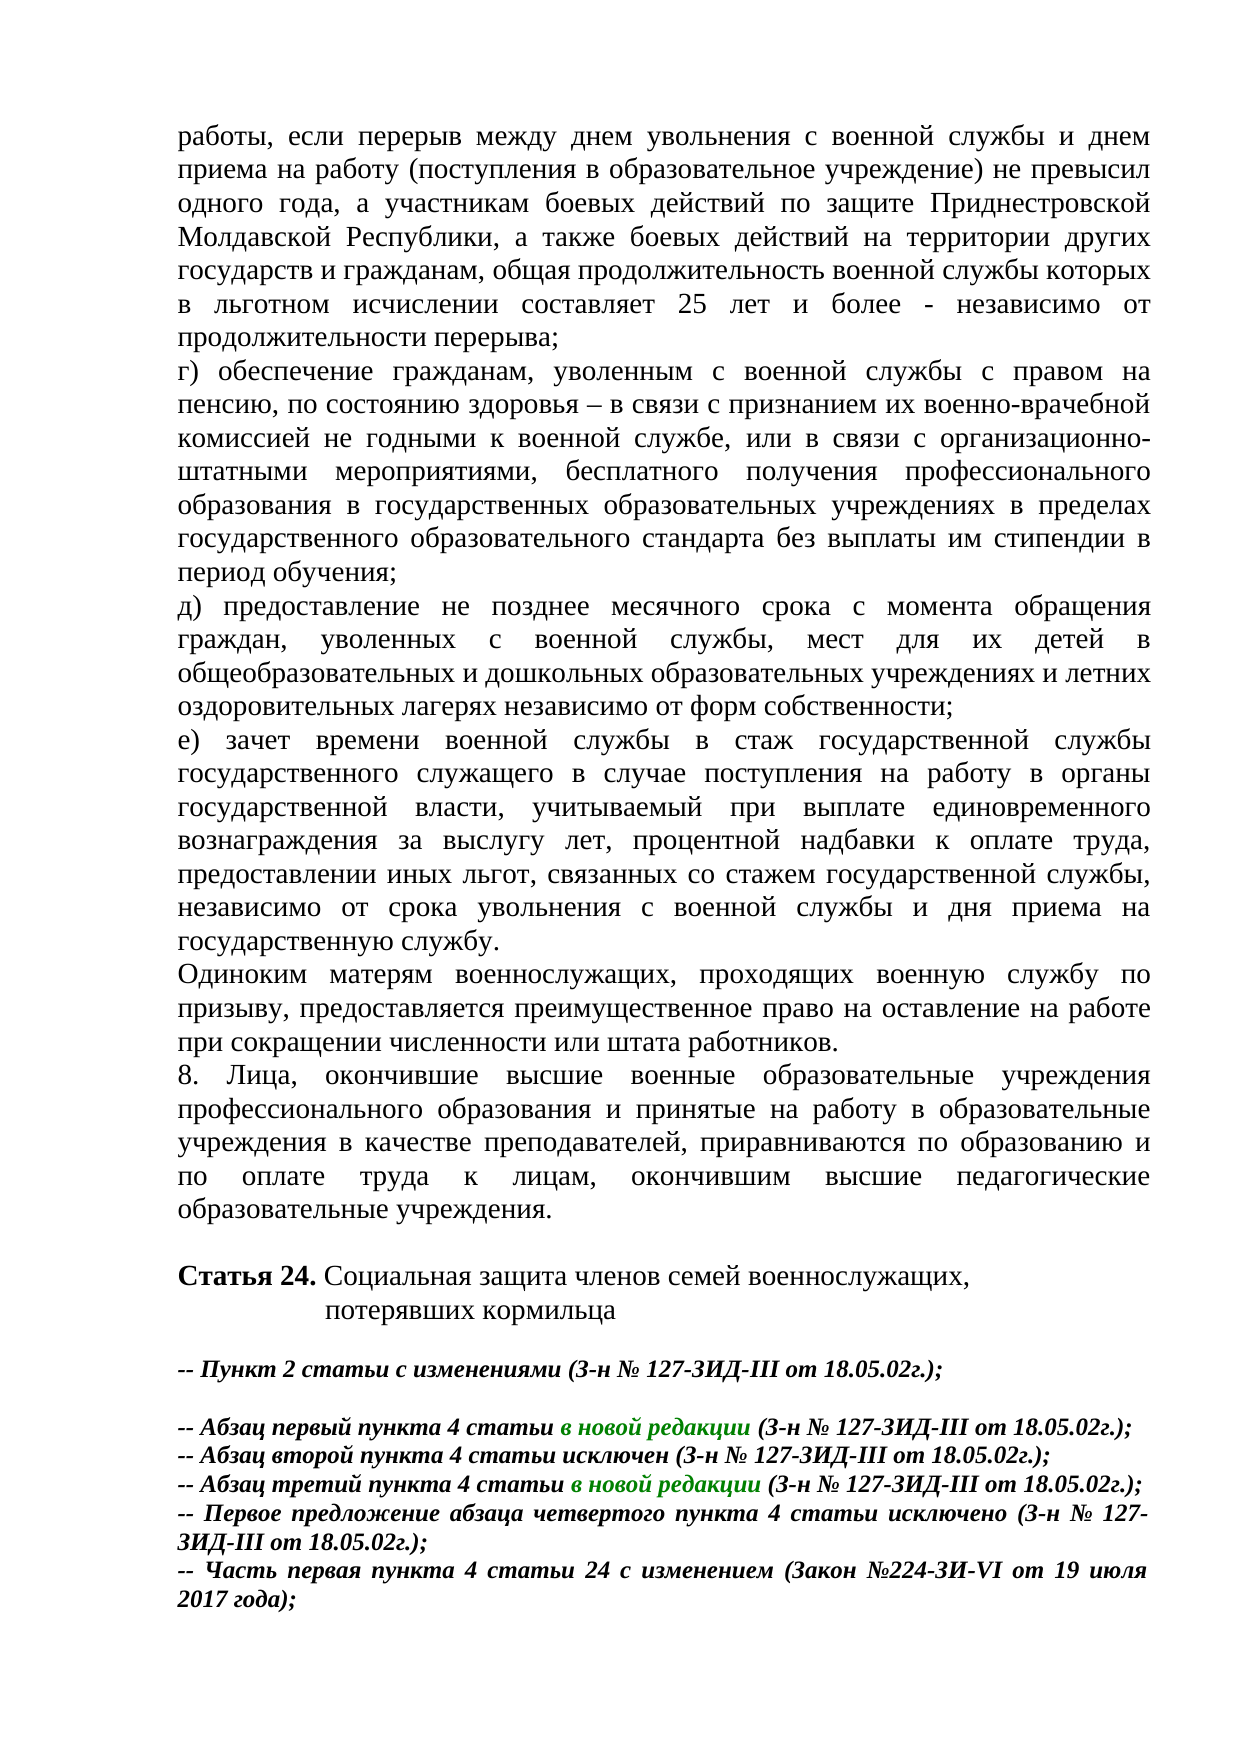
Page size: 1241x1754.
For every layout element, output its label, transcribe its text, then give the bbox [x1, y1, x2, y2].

text -- Абзац первый пункта 4 статьи в новой редакции (З-н № 127-ЗИД-III от 18.05.02г.); [177, 1412, 1152, 1441]
text -- Часть первая пункта 4 статьи 24 с изменением (Закон №224-ЗИ-VI от 19 июля 2017 года); [177, 1556, 1152, 1613]
text г) обеспечение гражданам, уволенным с военной службы с правом на пенсию, по состоянию здоровья – в связи с признанием их военно-врачебной комиссией не годными к военной службе, или в связи с организационно-штатными мероприятиями, бесплатного получения профессионального образования в государственных образовательных учреждениях в пределах государственного образовательного стандарта без выплаты им стипендии в период обучения; [177, 353, 1152, 588]
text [177, 118, 1152, 353]
text Статья 24. Социальная защита членов семей военнослужащих, [177, 1258, 1152, 1292]
text -- Абзац третий пункта 4 статьи в новой редакции (З-н № 127-ЗИД-III от 18.05.02г.); [177, 1469, 1152, 1498]
text -- Абзац второй пункта 4 статьи исключен (З-н № 127-ЗИД-III от 18.05.02г.); [177, 1441, 1152, 1469]
text -- Пункт 2 статьи с изменениями (З-н № 127-ЗИД-III от 18.05.02г.); [177, 1354, 1152, 1383]
text -- Первое предложение абзаца четвертого пункта 4 статьи исключено (З-н № 127-ЗИД-III от 18.05.02г.); [177, 1498, 1152, 1556]
text д) предоставление не позднее месячного срока с момента обращения граждан, уволенных с военной службы, мест для их детей в общеобразовательных и дошкольных образовательных учреждениях и летних оздоровительных лагерях независимо от форм собственности; [177, 588, 1152, 722]
text е) зачет времени военной службы в стаж государственной службы государственного служащего в случае поступления на работу в органы государственной власти, учитываемый при выплате единовременного вознаграждения за выслугу лет, процентной надбавки к оплате труда, предоставлении иных льгот, связанных со стажем государственной службы, независимо от срока увольнения с военной службы и дня приема на государственную службу. [177, 722, 1152, 957]
text потерявших кормильца [177, 1292, 1152, 1326]
text Одиноким матерям военнослужащих, проходящих военную службу по призыву, предоставляется преимущественное право на оставление на работе при сокращении численности или штата работников. [177, 957, 1152, 1057]
text 8. Лица, окончившие высшие военные образовательные учреждения профессионального образования и принятые на работу в образовательные учреждения в качестве преподавателей, приравниваются по образованию и по оплате труда к лицам, окончившим высшие педагогические образовательные учреждения. [177, 1057, 1152, 1225]
